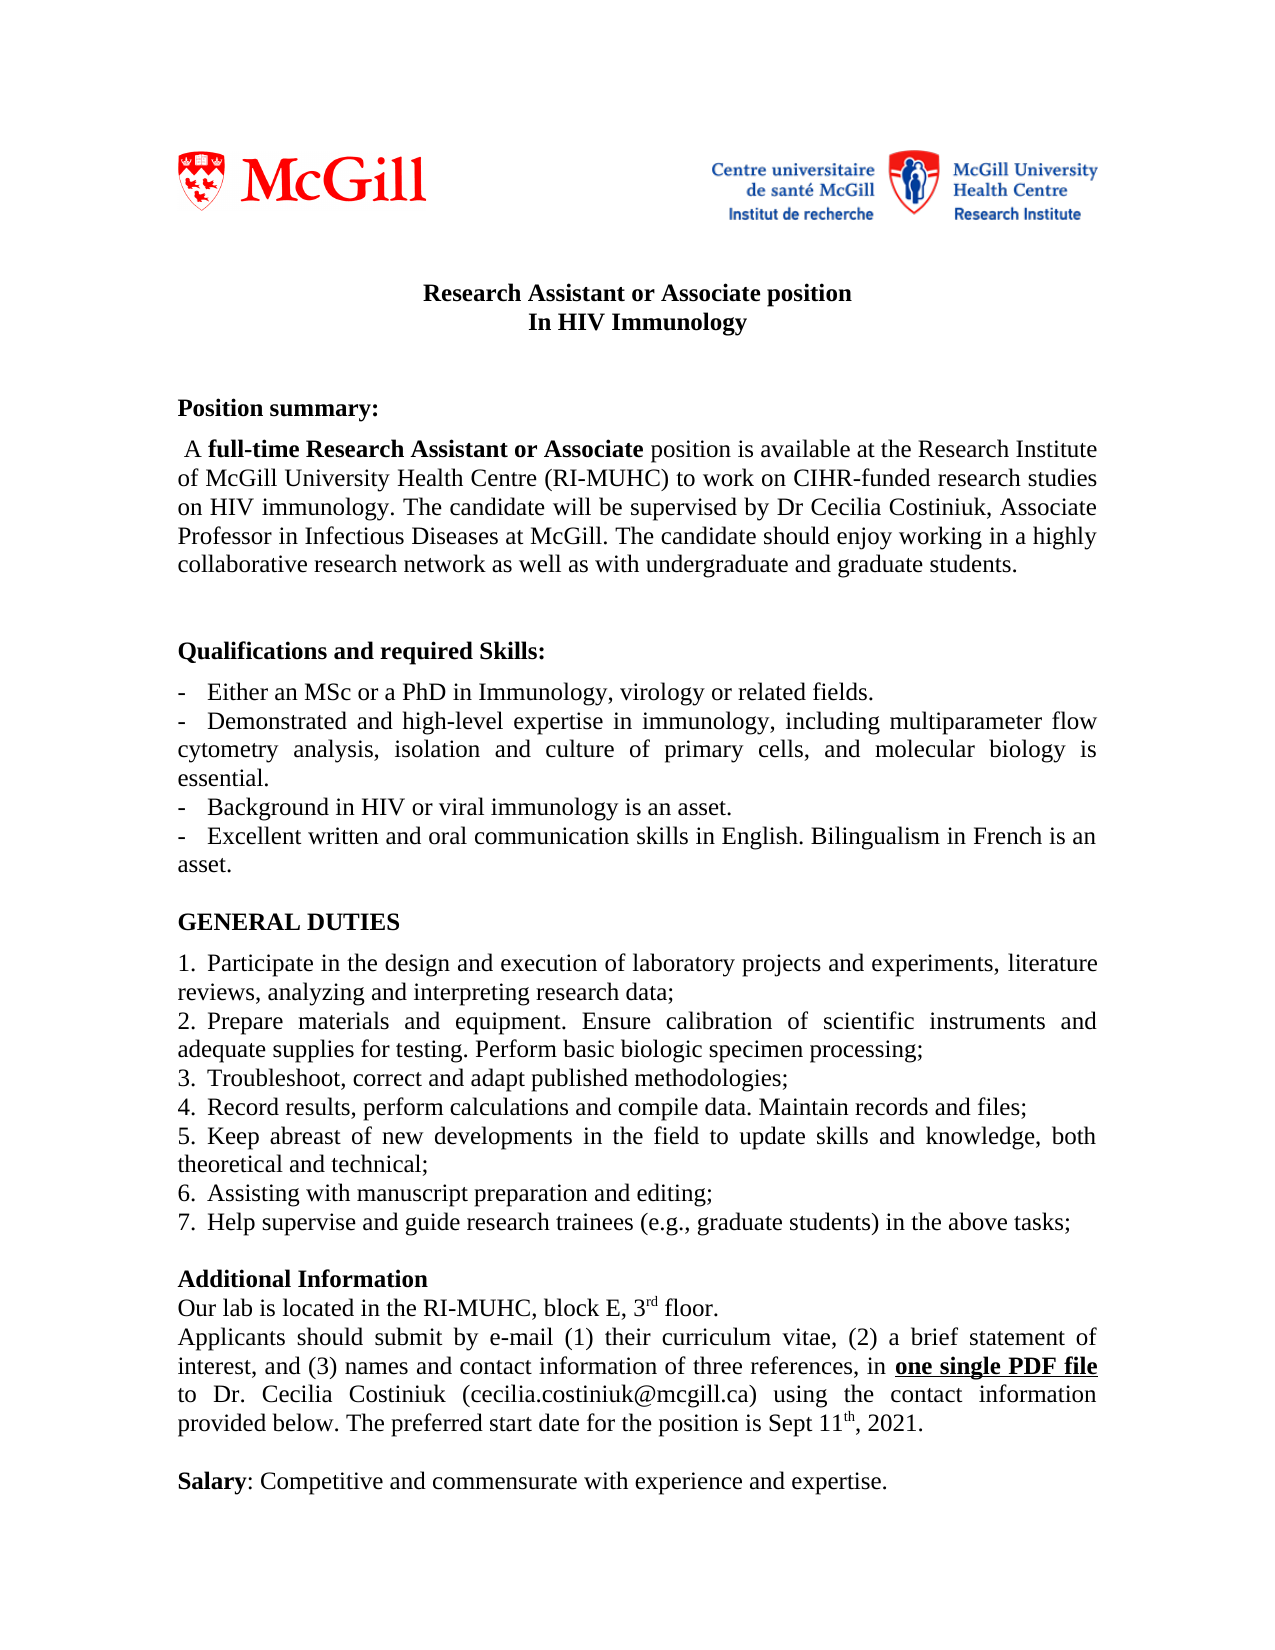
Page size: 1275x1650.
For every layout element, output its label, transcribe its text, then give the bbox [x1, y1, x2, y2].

list Either an MSc or a PhD in Immunology, virology or related fields. [177, 677, 1098, 706]
text Research Assistant or Associate position [177, 278, 1098, 307]
list Help supervise and guide research trainees (e.g., graduate students) in the above tasks; [177, 1207, 1098, 1236]
picture [712, 150, 1098, 221]
text Position summary: [177, 393, 1098, 422]
text A full-time Research Assistant or Associate position is available at the Research Institute of McGill University Health Centre (RI-MUHC) to work on CIHR-funded research studies on HIV immunology. The candidate will be supervised by Dr Cecilia Costiniuk, Associate Professor in Infectious Diseases at McGill. The candidate should enjoy working in a highly collaborative research network as well as with undergraduate and graduate students. [177, 434, 1098, 578]
list Keep abreast of new developments in the field to update skills and knowledge, both theoretical and technical; [177, 1121, 1098, 1178]
list Excellent written and oral communication skills in English. Bilingualism in French is an asset. [177, 821, 1098, 878]
list Demonstrated and high-level expertise in immunology, including multiparameter flow cytometry analysis, isolation and culture of primary cells, and molecular biology is essential. [177, 706, 1098, 792]
list Prepare materials and equipment. Ensure calibration of scientific instruments and adequate supplies for testing. Perform basic biologic specimen processing; [177, 1006, 1098, 1063]
text Qualifications and required Skills: [177, 636, 1098, 664]
list Participate in the design and execution of laboratory projects and experiments, literature reviews, analyzing and interpreting research data; [177, 948, 1098, 1006]
picture [177, 151, 427, 211]
text Our lab is located in the RI-MUHC, block E, 3rd floor. [177, 1293, 1098, 1322]
text GENERAL DUTIES [177, 907, 1098, 936]
list Assisting with manuscript preparation and editing; [177, 1178, 1098, 1207]
list Background in HIV or viral immunology is an asset. [177, 792, 1098, 821]
text Salary: Competitive and commensurate with experience and expertise. [177, 1466, 1098, 1494]
text In HIV Immunology [177, 307, 1098, 336]
text Additional Information [177, 1264, 1098, 1293]
list Record results, perform calculations and compile data. Maintain records and files; [177, 1092, 1098, 1121]
text Applicants should submit by e-mail (1) their curriculum vitae, (2) a brief statement of interest, and (3) names and contact information of three references, in one single PDF file to Dr. Cecilia Costiniuk (cecilia.costiniuk@mcgill.ca) using the contact information provided below. The preferred start date for the position is Sept 11th, 2021. [177, 1322, 1098, 1437]
list Troubleshoot, correct and adapt published methodologies; [177, 1063, 1098, 1092]
